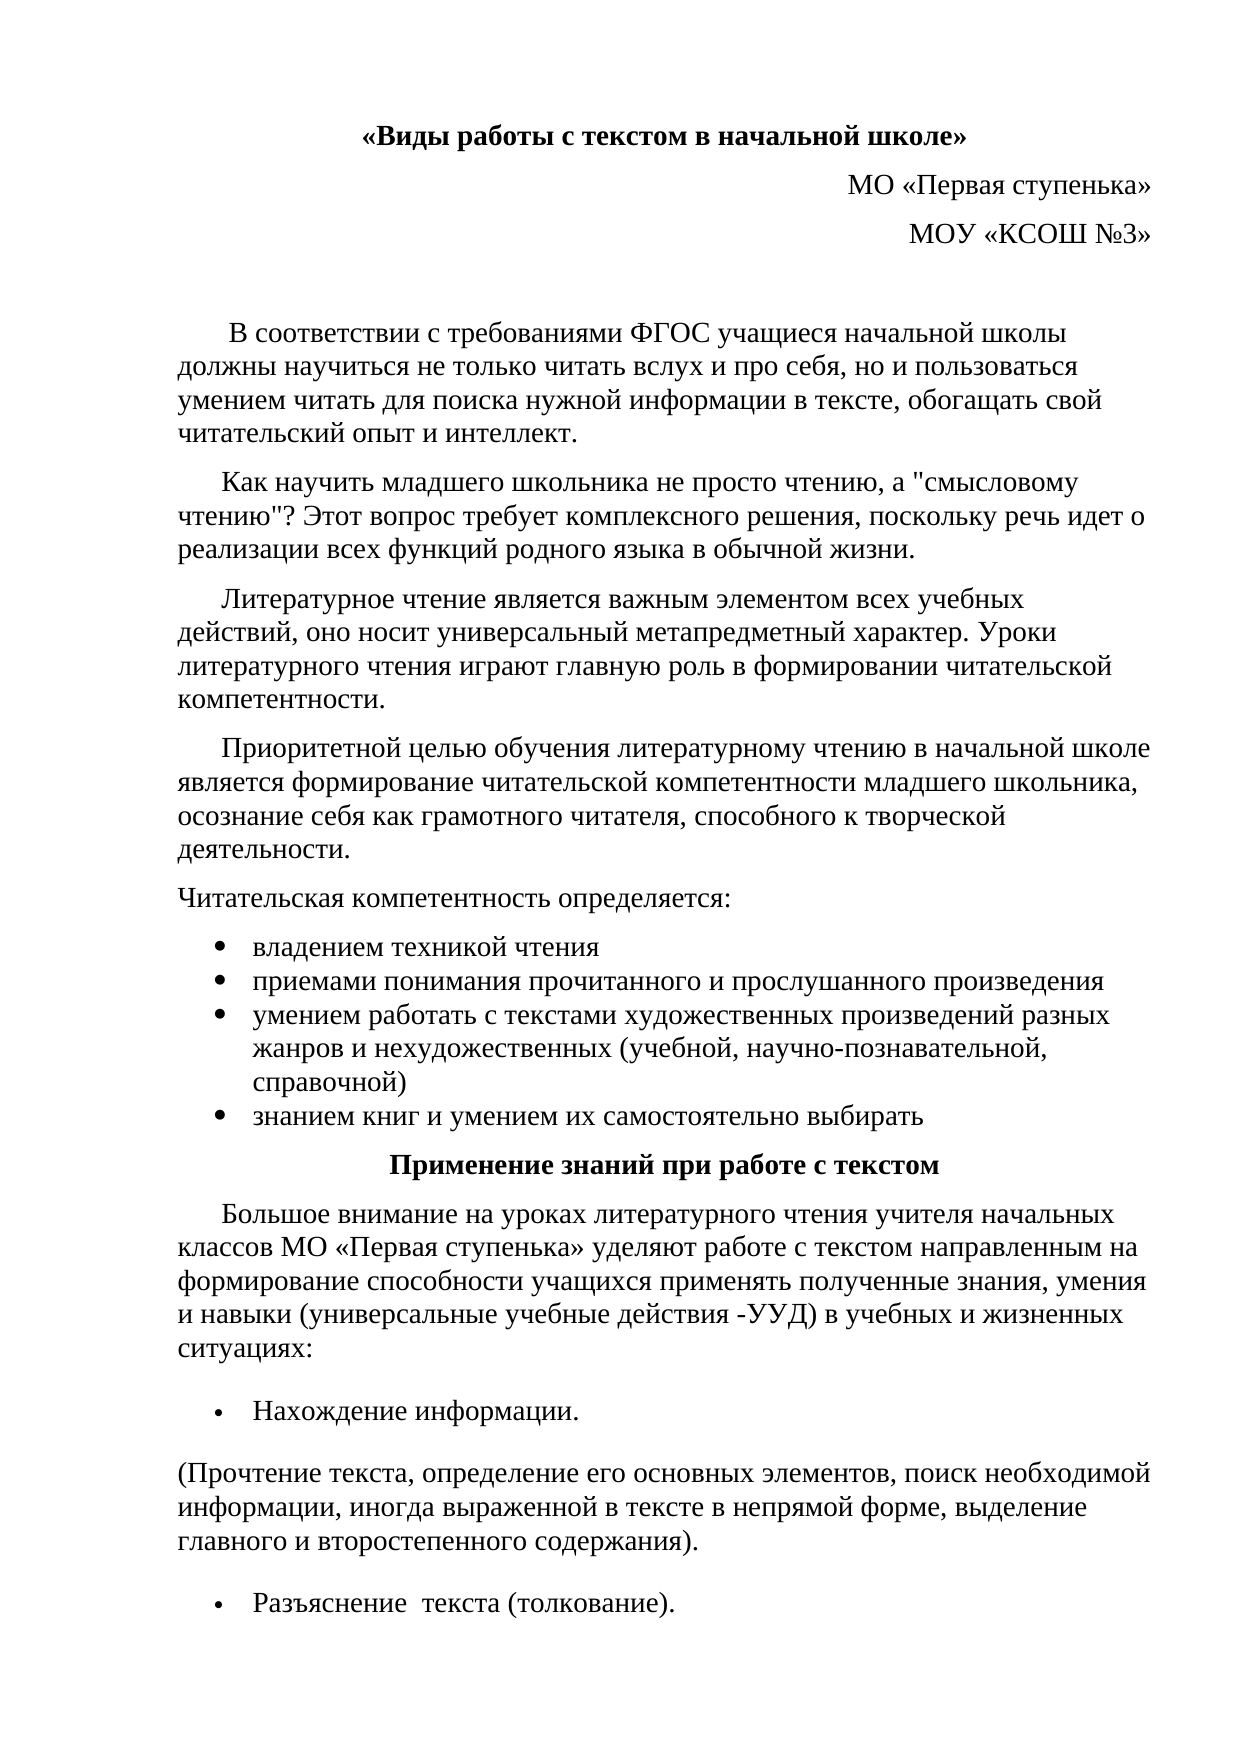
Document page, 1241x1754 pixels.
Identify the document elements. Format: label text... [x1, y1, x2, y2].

text (Прочтение текста, определение его основных элементов, поиск необходимой информации, иногда выраженной в тексте в непрямой форме, выделение главного и второстепенного содержания). [177, 1456, 1152, 1556]
list приемами понимания прочитанного и прослушанного произведения [215, 963, 1152, 997]
list Нахождение информации. [215, 1393, 1152, 1426]
text Литературное чтение является важным элементом всех учебных действий, оно носит универсальный метапредметный характер. Уроки литературного чтения играют главную роль в формировании читательской компетентности. [177, 581, 1152, 715]
text МОУ «КСОШ №3» [177, 216, 1152, 250]
text Читательская компетентность определяется: [177, 880, 1152, 914]
text Как научить младшего школьника не просто чтению, а "смысловому чтению"? Этот вопрос требует комплексного решения, поскольку речь идет о реализации всех функций родного языка в обычной жизни. [177, 464, 1152, 565]
text В соответствии с требованиями ФГОС учащиеся начальной школы должны научиться не только читать вслух и про себя, но и пользоваться умением читать для поиска нужной информации в тексте, обогащать свой читательский опыт и интеллект. [177, 315, 1152, 449]
list владением техникой чтения [215, 929, 1152, 963]
list Разъяснение текста (толкование). [215, 1585, 1152, 1619]
text МО «Первая ступенька» [177, 167, 1152, 201]
text «Виды работы с текстом в начальной школе» [177, 118, 1152, 152]
text Применение знаний при работе с текстом [177, 1147, 1152, 1180]
text Большое внимание на уроках литературного чтения учителя начальных классов МО «Первая ступенька» уделяют работе с текстом направленным на формирование способности учащихся применять полученные знания, умения и навыки (универсальные учебные действия -УУД) в учебных и жизненных ситуациях: [177, 1196, 1152, 1364]
list знанием книг и умением их самостоятельно выбирать [215, 1098, 1152, 1131]
text Приоритетной целью обучения литературному чтению в начальной школе является формирование читательской компетентности младшего школьника, осознание себя как грамотного читателя, способного к творческой деятельности. [177, 731, 1152, 865]
list умением работать с текстами художественных произведений разных жанров и нехудожественных (учебной, научно-познавательной, справочной) [215, 997, 1152, 1098]
